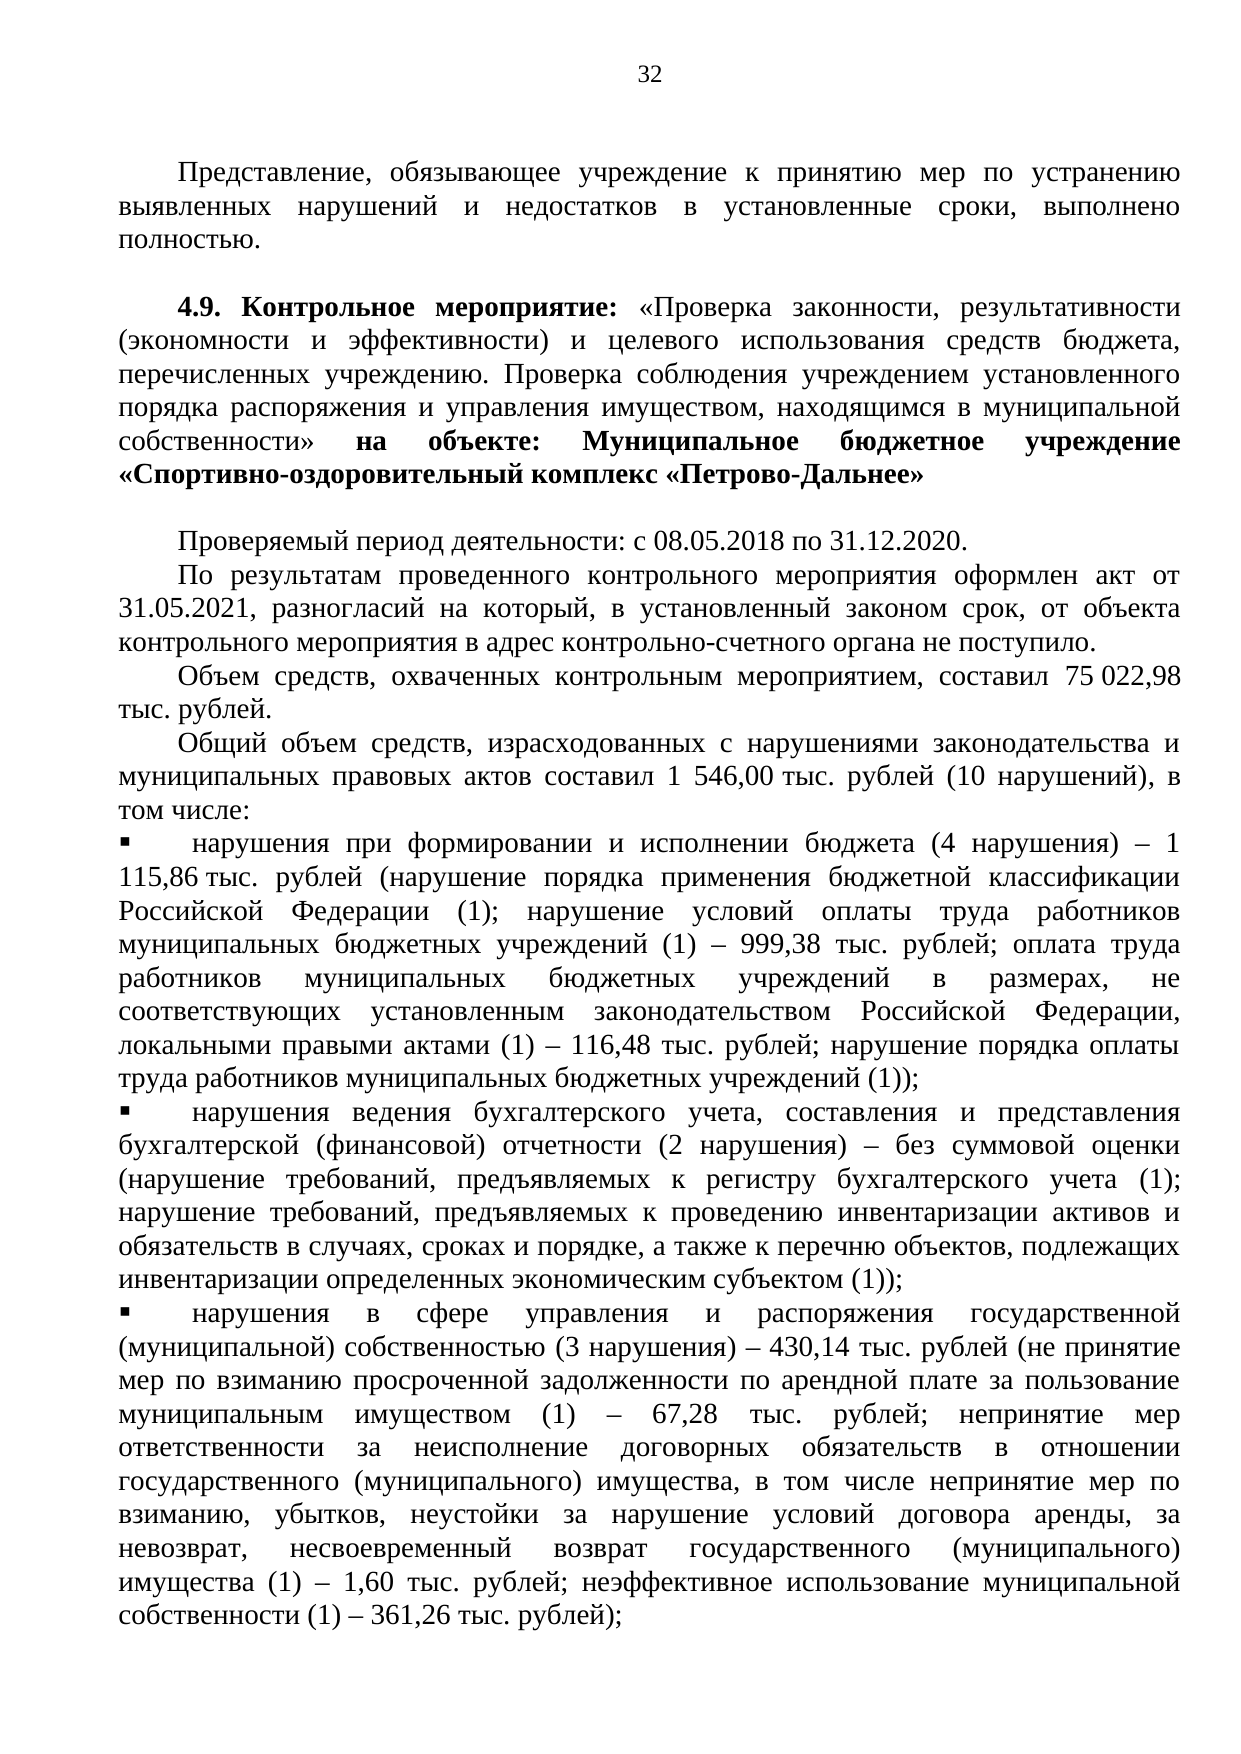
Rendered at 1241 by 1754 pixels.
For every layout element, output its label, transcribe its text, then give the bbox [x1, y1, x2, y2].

text Проверяемый период деятельности: с 08.05.2018 по 31.12.2020. [118, 523, 1181, 557]
text Представление, обязывающее учреждение к принятию мер по устранению выявленных нарушений и недостатков в установленные сроки, выполнено полностью. [118, 154, 1181, 255]
list нарушения в сфере управления и распоряжения государственной (муниципальной) собственностью (3 нарушения) – 430,14 тыс. рублей (не принятие мер по взиманию просроченной задолженности по арендной плате за пользование муниципальным имуществом (1) – 67,28 тыс. рублей; непринятие мер ответственности за неисполнение договорных обязательств в отношении государственного (муниципального) имущества, в том числе непринятие мер по взиманию, убытков, неустойки за нарушение условий договора аренды, за невозврат, несвоевременный возврат государственного (муниципального) имущества (1) – 1,60 тыс. рублей; неэффективное использование муниципальной собственности (1) – 361,26 тыс. рублей); [118, 1295, 1181, 1631]
text 4.9. Контрольное мероприятие: «Проверка законности, результативности (экономности и эффективности) и целевого использования средств бюджета, перечисленных учреждению. Проверка соблюдения учреждением установленного порядка распоряжения и управления имуществом, находящимся в муниципальной собственности» на объекте: Муниципальное бюджетное учреждение «Спортивно-оздоровительный комплекс «Петрово-Дальнее» [118, 289, 1181, 490]
text По результатам проведенного контрольного мероприятия оформлен акт от 31.05.2021, разногласий на который, в установленный законом срок, от объекта контрольного мероприятия в адрес контрольно-счетного органа не поступило. [118, 557, 1181, 658]
list нарушения при формировании и исполнении бюджета (4 нарушения) – 1 115,86 тыс. рублей (нарушение порядка применения бюджетной классификации Российской Федерации (1); нарушение условий оплаты труда работников муниципальных бюджетных учреждений (1) – 999,38 тыс. рублей; оплата труда работников муниципальных бюджетных учреждений в размерах, не соответствующих установленным законодательством Российской Федерации, локальными правыми актами (1) – 116,48 тыс. рублей; нарушение порядка оплаты труда работников муниципальных бюджетных учреждений (1)); [118, 825, 1181, 1094]
text Объем средств, охваченных контрольным мероприятием, составил 75 022,98 тыс. рублей. [118, 658, 1181, 725]
list нарушения ведения бухгалтерского учета, составления и представления бухгалтерской (финансовой) отчетности (2 нарушения) – без суммовой оценки (нарушение требований, предъявляемых к регистру бухгалтерского учета (1); нарушение требований, предъявляемых к проведению инвентаризации активов и обязательств в случаях, сроках и порядке, а также к перечню объектов, подлежащих инвентаризации определенных экономическим субъектом (1)); [118, 1094, 1181, 1295]
list Общий объем средств, израсходованных с нарушениями законодательства и муниципальных правовых актов составил 1 546,00 тыс. рублей (10 нарушений), в том числе: [118, 725, 1181, 825]
